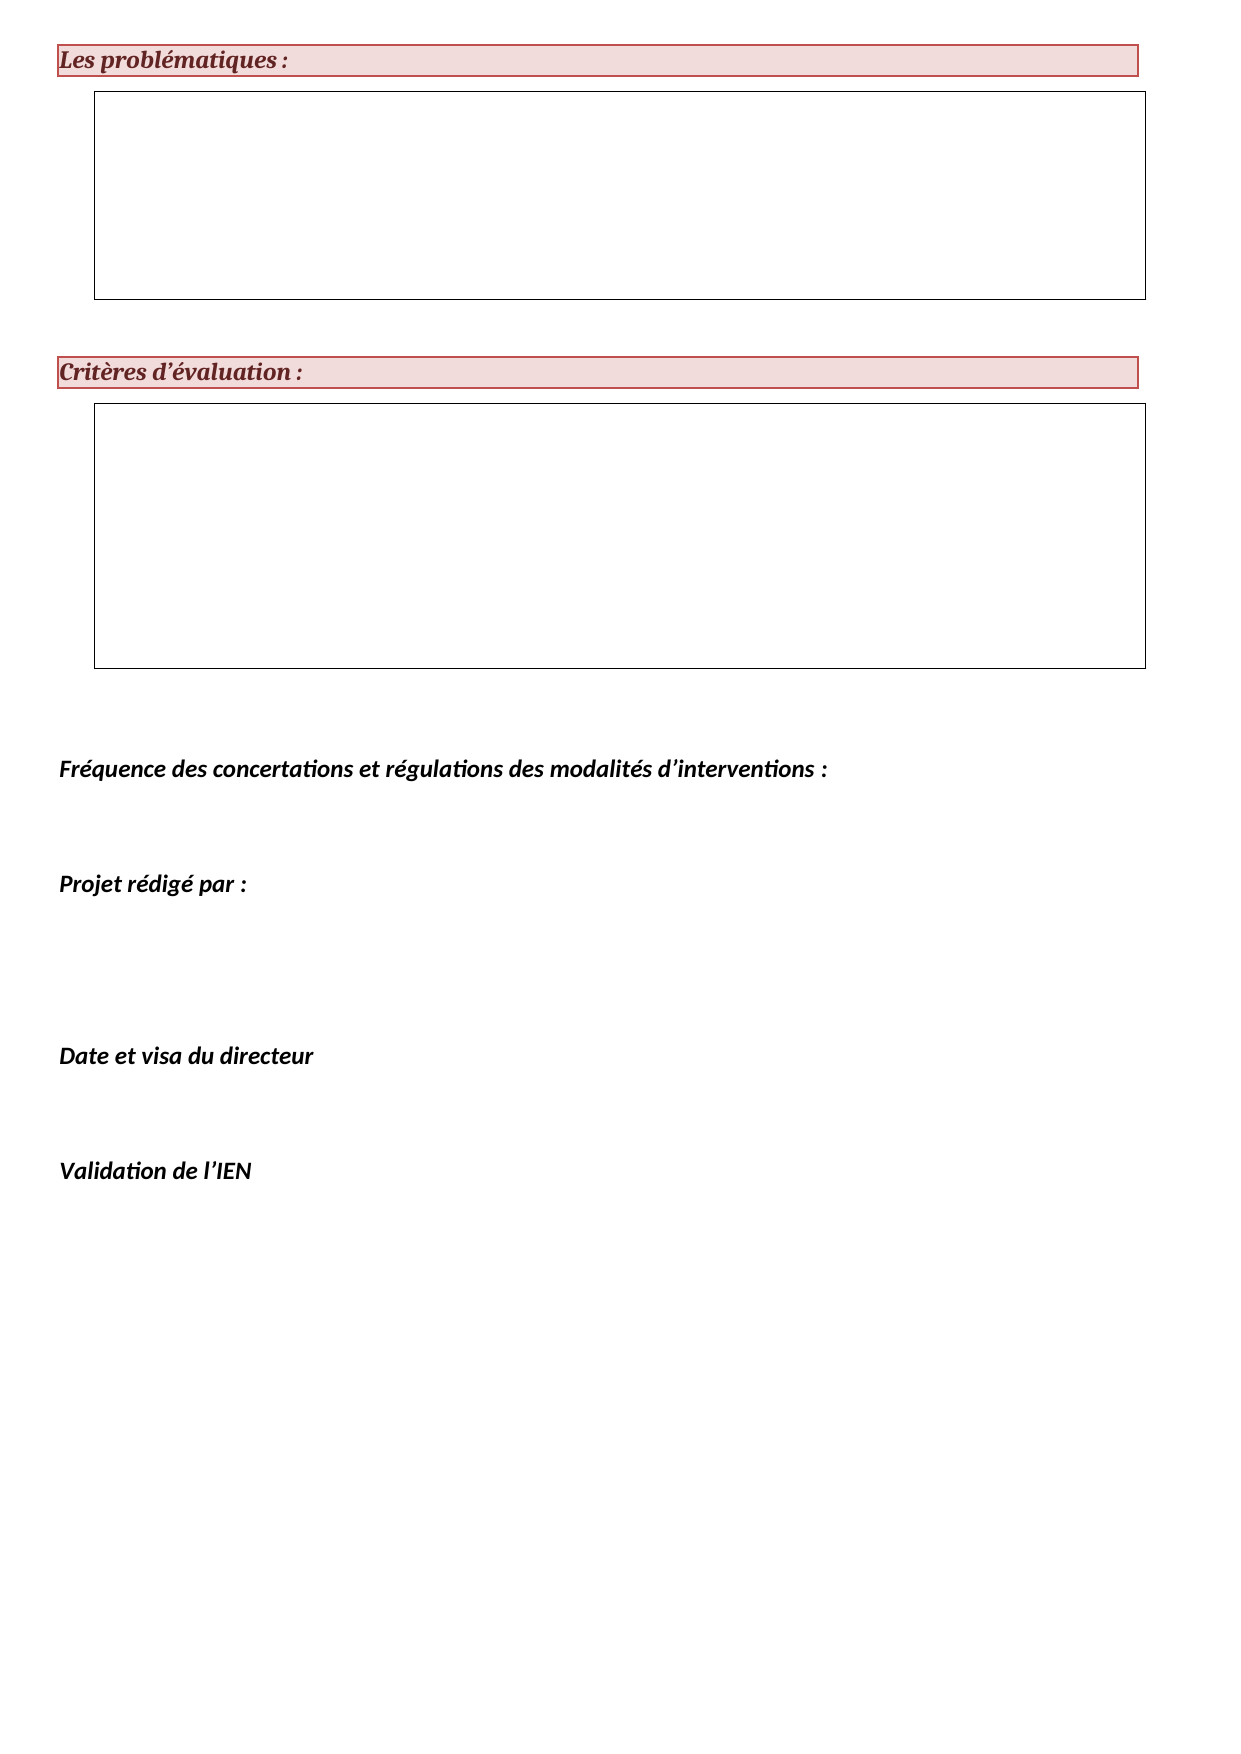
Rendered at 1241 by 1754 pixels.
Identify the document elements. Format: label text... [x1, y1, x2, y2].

text Validation de l’IEN [59, 1155, 1137, 1186]
text Date et visa du directeur [59, 1041, 1137, 1071]
text Projet rédigé par : [59, 868, 1137, 899]
subtitle Les problématiques : [59, 46, 1137, 75]
text Fréquence des concertations et régulations des modalités d’interventions : [59, 753, 1137, 784]
subtitle Critères d’évaluation : [59, 358, 1137, 387]
